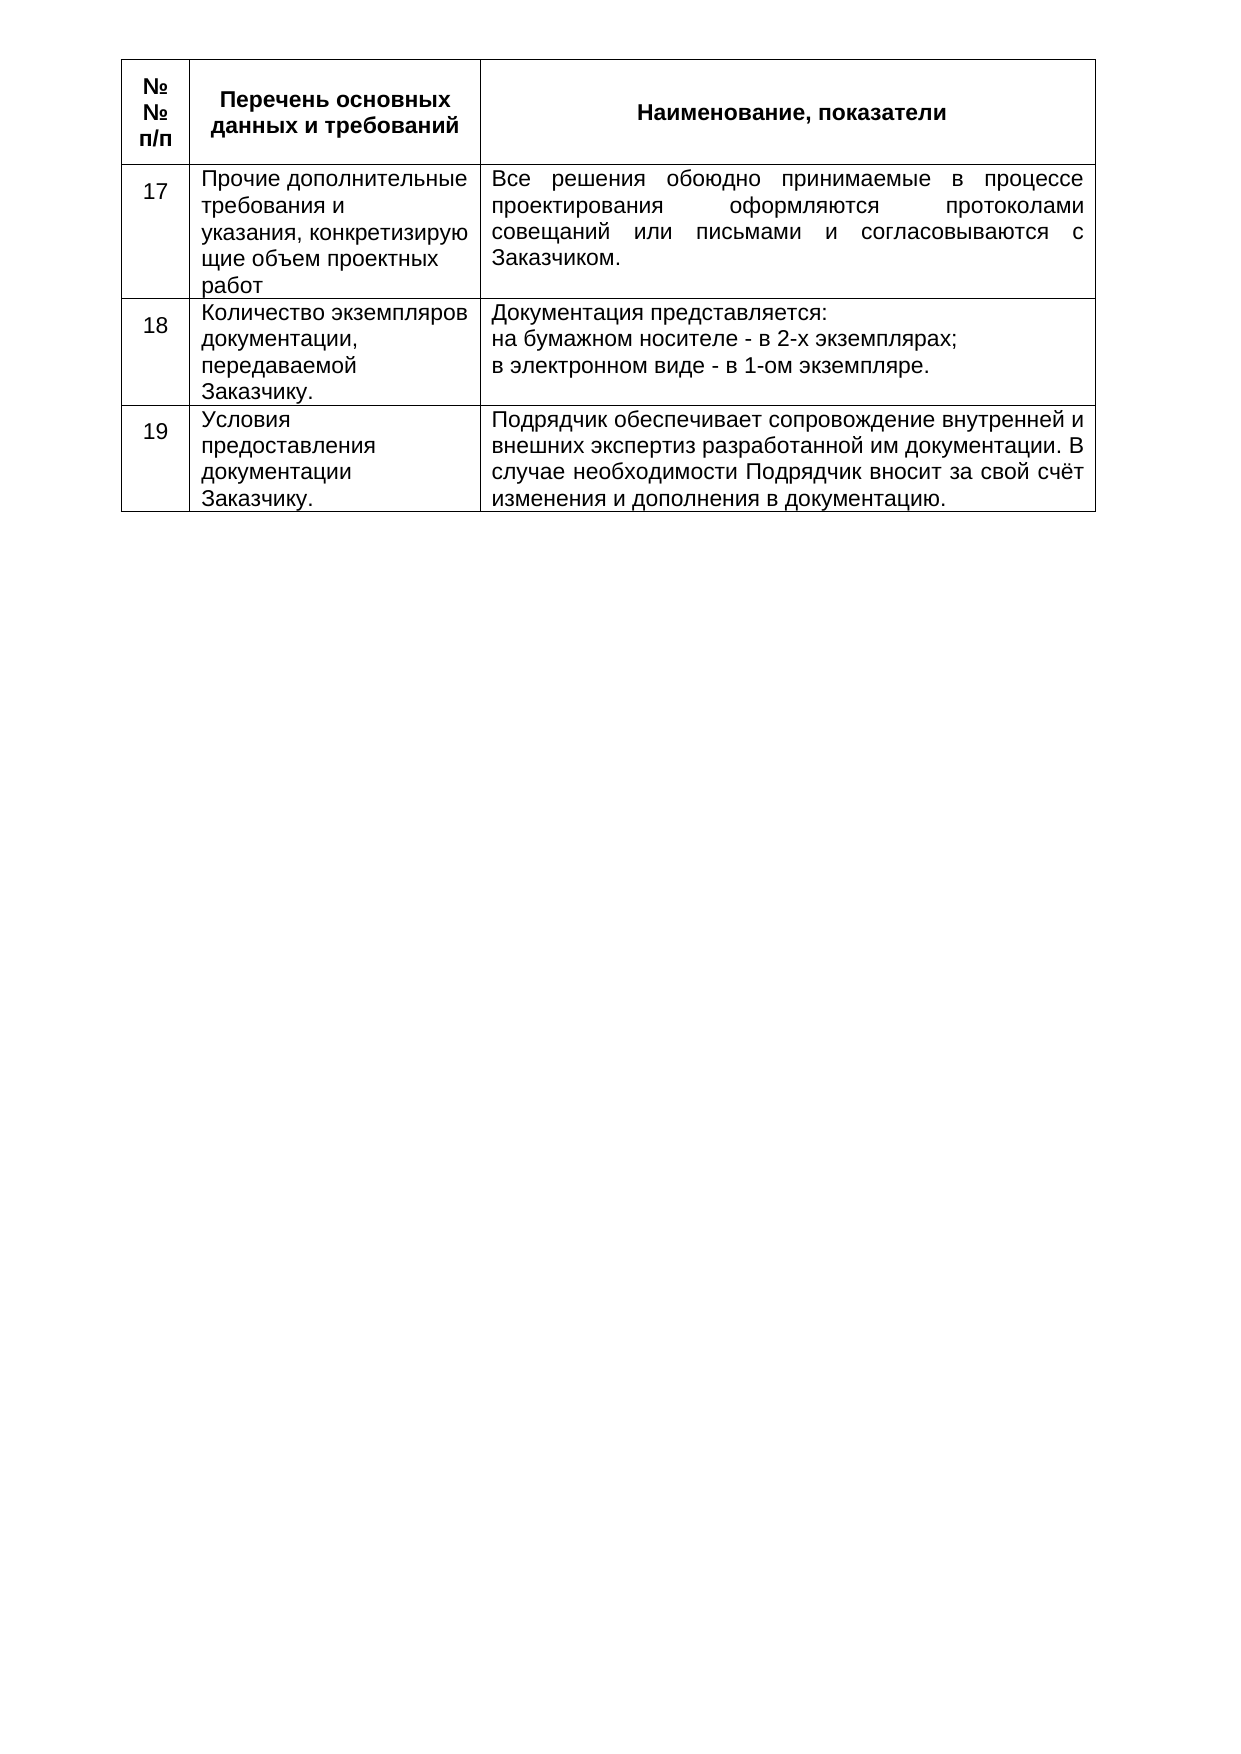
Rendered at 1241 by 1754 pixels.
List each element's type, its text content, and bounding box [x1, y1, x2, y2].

table_header №№ п/п [122, 60, 189, 164]
table_cell 18 [122, 299, 189, 404]
table_cell 17 [122, 165, 189, 298]
table_cell Условия предоставления документации Заказчику. [190, 406, 480, 511]
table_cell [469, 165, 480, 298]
table_cell Документация представляется: на бумажном носителе - в 2-х экземплярах; в электронном виде - в 1-ом экземпляре. [481, 299, 1095, 404]
table_header Перечень основных данных и требований [190, 60, 480, 164]
table_header Наименование, показатели [481, 60, 1095, 164]
table_cell Все решения обоюдно принимаемые в процессе проектирования оформляются протоколами совещаний или письмами и согласовываются с Заказчиком. [481, 165, 1095, 298]
table_cell Количество экземпляров документации, передаваемой Заказчику. [190, 299, 480, 404]
table_cell Подрядчик обеспечивает сопровождение внутренней и внешних экспертиз разработанной им документации. В случае необходимости Подрядчик вносит за свой счёт изменения и дополнения в документацию. [481, 406, 1095, 511]
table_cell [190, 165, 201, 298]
table_cell 19 [122, 406, 189, 511]
